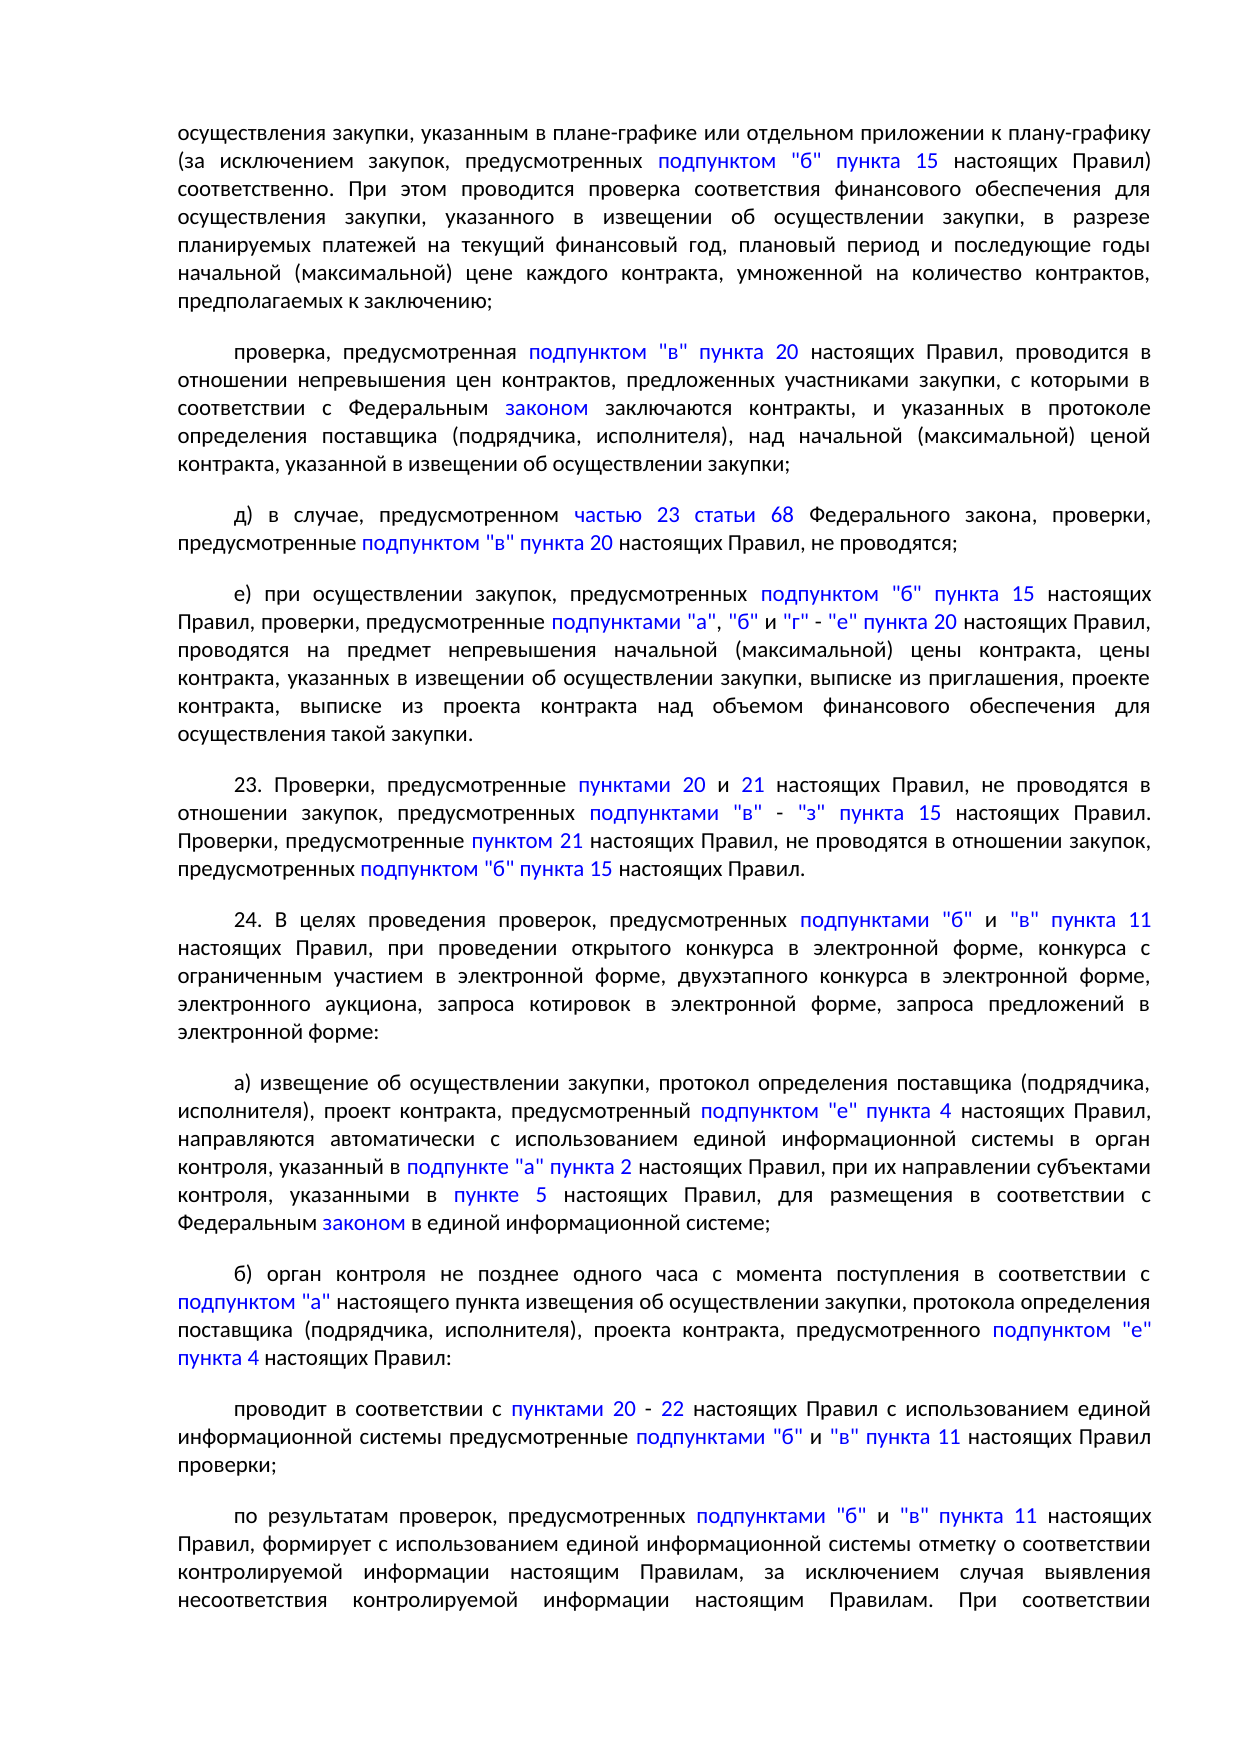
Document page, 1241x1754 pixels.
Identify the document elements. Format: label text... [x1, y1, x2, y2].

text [177, 1501, 1152, 1613]
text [177, 118, 1152, 314]
text 24. В целях проведения проверок, предусмотренных подпунктами "б" и "в" пункта 11 настоящих Правил, при проведении открытого конкурса в электронной форме, конкурса с ограниченным участием в электронной форме, двухэтапного конкурса в электронной форме, электронного аукциона, запроса котировок в электронной форме, запроса предложений в электронной форме: [177, 905, 1152, 1045]
text проверка, предусмотренная подпунктом "в" пункта 20 настоящих Правил, проводится в отношении непревышения цен контрактов, предложенных участниками закупки, с которыми в соответствии с Федеральным законом заключаются контракты, и указанных в протоколе определения поставщика (подрядчика, исполнителя), над начальной (максимальной) ценой контракта, указанной в извещении об осуществлении закупки; [177, 337, 1152, 477]
text б) орган контроля не позднее одного часа с момента поступления в соответствии с подпунктом "а" настоящего пункта извещения об осуществлении закупки, протокола определения поставщика (подрядчика, исполнителя), проекта контракта, предусмотренного подпунктом "е" пункта 4 настоящих Правил: [177, 1259, 1152, 1371]
text проводит в соответствии с пунктами 20 - 22 настоящих Правил с использованием единой информационной системы предусмотренные подпунктами "б" и "в" пункта 11 настоящих Правил проверки; [177, 1394, 1152, 1478]
text д) в случае, предусмотренном частью 23 статьи 68 Федерального закона, проверки, предусмотренные подпунктом "в" пункта 20 настоящих Правил, не проводятся; [177, 500, 1152, 556]
text а) извещение об осуществлении закупки, протокол определения поставщика (подрядчика, исполнителя), проект контракта, предусмотренный подпунктом "е" пункта 4 настоящих Правил, направляются автоматически с использованием единой информационной системы в орган контроля, указанный в подпункте "а" пункта 2 настоящих Правил, при их направлении субъектами контроля, указанными в пункте 5 настоящих Правил, для размещения в соответствии с Федеральным законом в единой информационной системе; [177, 1068, 1152, 1236]
text е) при осуществлении закупок, предусмотренных подпунктом "б" пункта 15 настоящих Правил, проверки, предусмотренные подпунктами "а", "б" и "г" - "е" пункта 20 настоящих Правил, проводятся на предмет непревышения начальной (максимальной) цены контракта, цены контракта, указанных в извещении об осуществлении закупки, выписке из приглашения, проекте контракта, выписке из проекта контракта над объемом финансового обеспечения для осуществления такой закупки. [177, 579, 1152, 747]
text 23. Проверки, предусмотренные пунктами 20 и 21 настоящих Правил, не проводятся в отношении закупок, предусмотренных подпунктами "в" - "з" пункта 15 настоящих Правил. Проверки, предусмотренные пунктом 21 настоящих Правил, не проводятся в отношении закупок, предусмотренных подпунктом "б" пункта 15 настоящих Правил. [177, 770, 1152, 882]
